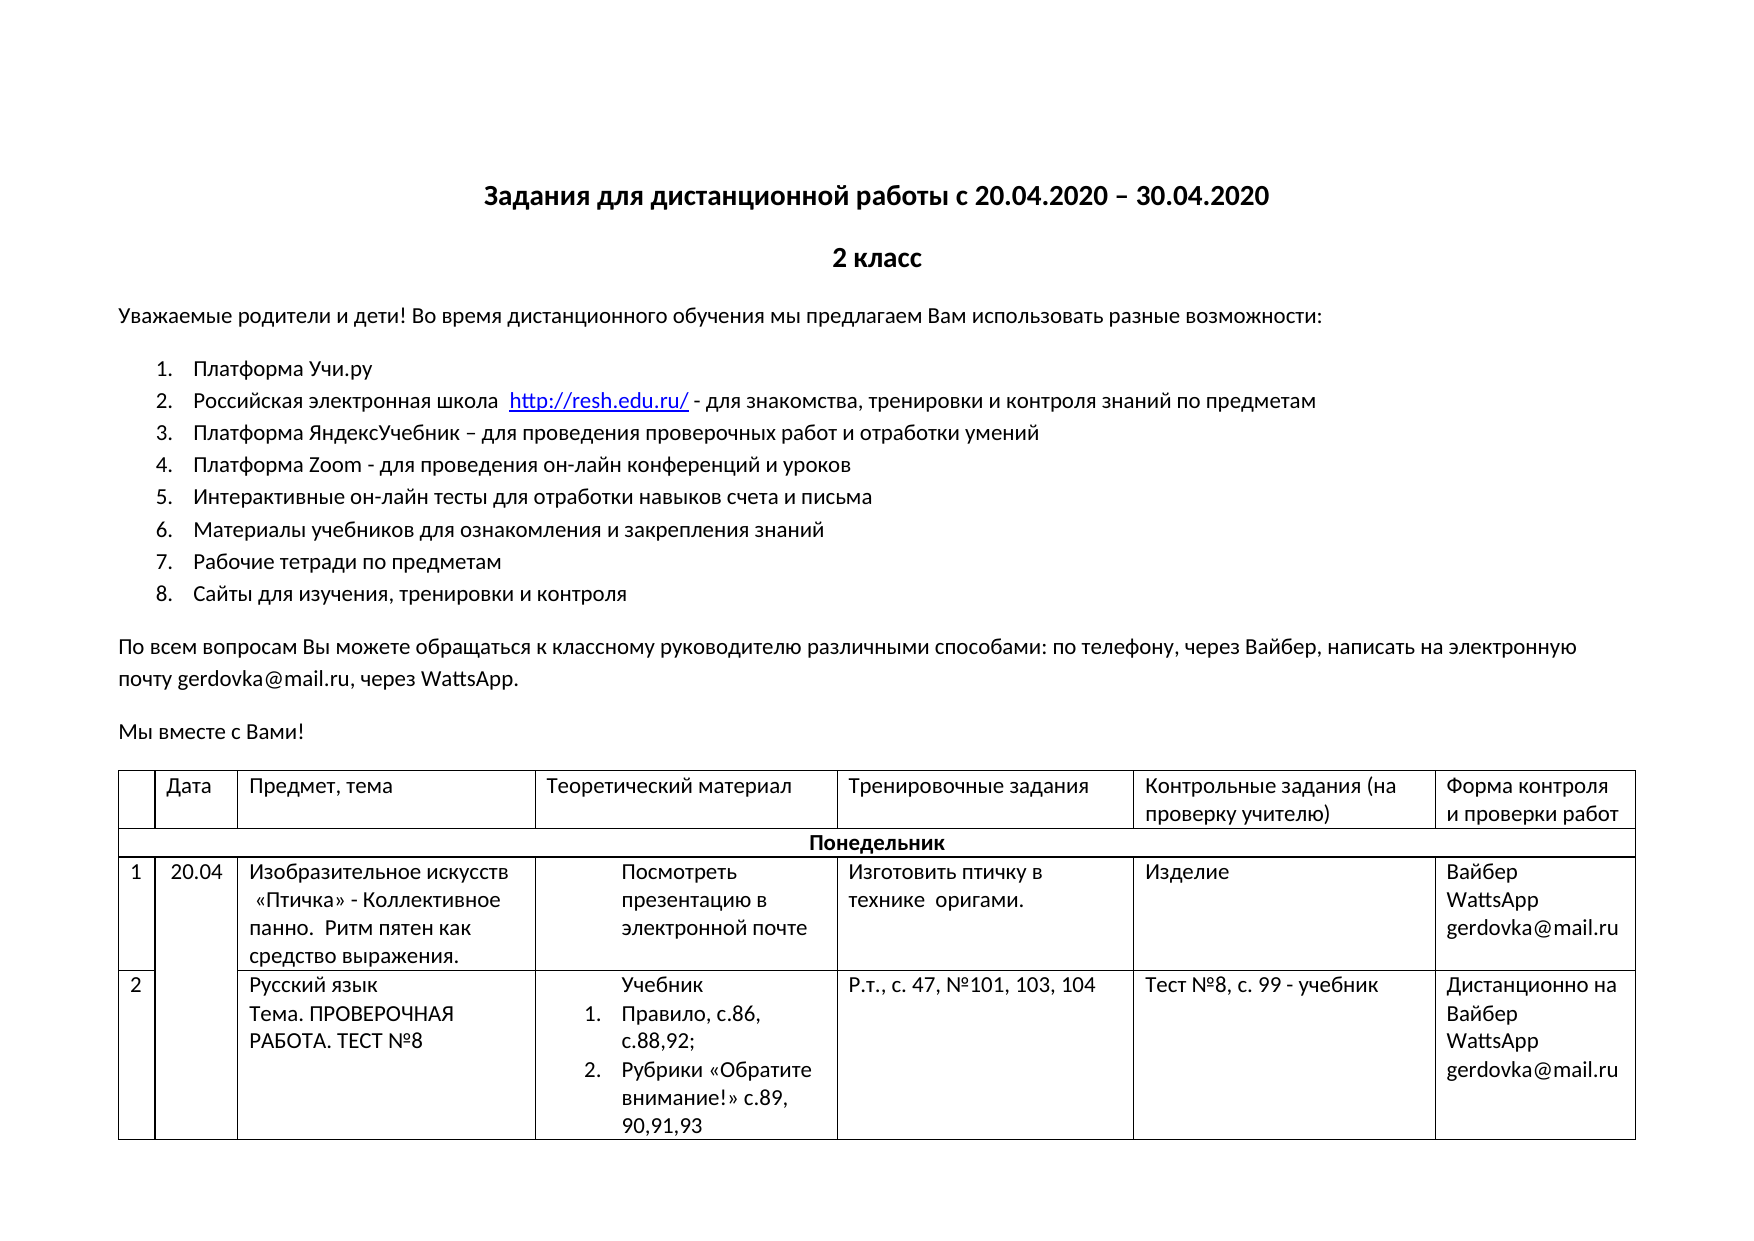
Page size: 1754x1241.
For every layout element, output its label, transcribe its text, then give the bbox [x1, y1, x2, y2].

table_header Дата [156, 771, 237, 827]
text Уважаемые родители и дети! Во время дистанционного обучения мы предлагаем Вам использовать разные возможности: [118, 301, 1636, 329]
table_header Теоретический материал [536, 771, 837, 827]
list Платформа ЯндексУчебник – для проведения проверочных работ и отработки умений [156, 418, 1636, 446]
table_cell Понедельник [119, 829, 1635, 856]
table_cell Русский язык Тема. ПРОВЕРОЧНАЯ РАБОТА. ТЕСТ №8 [238, 971, 535, 1139]
table_cell Учебник Правило, с.86, с.88,92; Рубрики «Обратите внимание!» с.89, 90,91,93 [536, 971, 837, 1139]
table_header Контрольные задания (на проверку учителю) [1134, 771, 1435, 827]
table_header Предмет, тема [238, 771, 535, 827]
list Российская электронная школа http://resh.edu.ru/ - для знакомства, тренировки и контроля знаний по предметам [156, 386, 1636, 414]
table_cell Изделие [1134, 858, 1435, 969]
table_cell Р.т., с. 47, №101, 103, 104 [838, 971, 1133, 1139]
table_cell 1 [119, 858, 154, 969]
table_cell Посмотреть презентацию в электронной почте [536, 858, 837, 969]
table_header Форма контроля и проверки работ [1436, 771, 1635, 827]
table_cell Тест №8, с. 99 - учебник [1134, 971, 1435, 1139]
list Платформа Учи.ру [156, 354, 1636, 382]
table_header Тренировочные задания [838, 771, 1133, 827]
table_cell Изготовить птичку в технике оригами. [838, 858, 1133, 969]
list Рабочие тетради по предметам [156, 547, 1636, 575]
table_cell Изобразительное искусств «Птичка» - Коллективное панно. Ритм пятен как средство выражения. [238, 858, 535, 969]
text Мы вместе с Вами! [118, 717, 1636, 745]
text Задания для дистанционной работы с 20.04.2020 – 30.04.2020 [118, 177, 1636, 213]
list Сайты для изучения, тренировки и контроля [156, 579, 1636, 607]
table_cell Вайбер WattsApр gerdovka@mail.ru [1436, 858, 1635, 969]
text 2 класс [118, 239, 1636, 274]
list Интерактивные он-лайн тесты для отработки навыков счета и письма [156, 482, 1636, 511]
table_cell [1436, 971, 1635, 1139]
table_cell 2 [119, 971, 154, 1139]
text По всем вопросам Вы можете обращаться к классному руководителю различными способами: по телефону, через Вайбер, написать на электронную почту gerdovka@mail.ru, через WattsApр. [118, 632, 1636, 692]
list Материалы учебников для ознакомления и закрепления знаний [156, 515, 1636, 543]
list Платформа Zoom - для проведения он-лайн конференций и уроков [156, 450, 1636, 478]
table_header [119, 771, 154, 827]
table_cell 20.04 [156, 858, 237, 1139]
